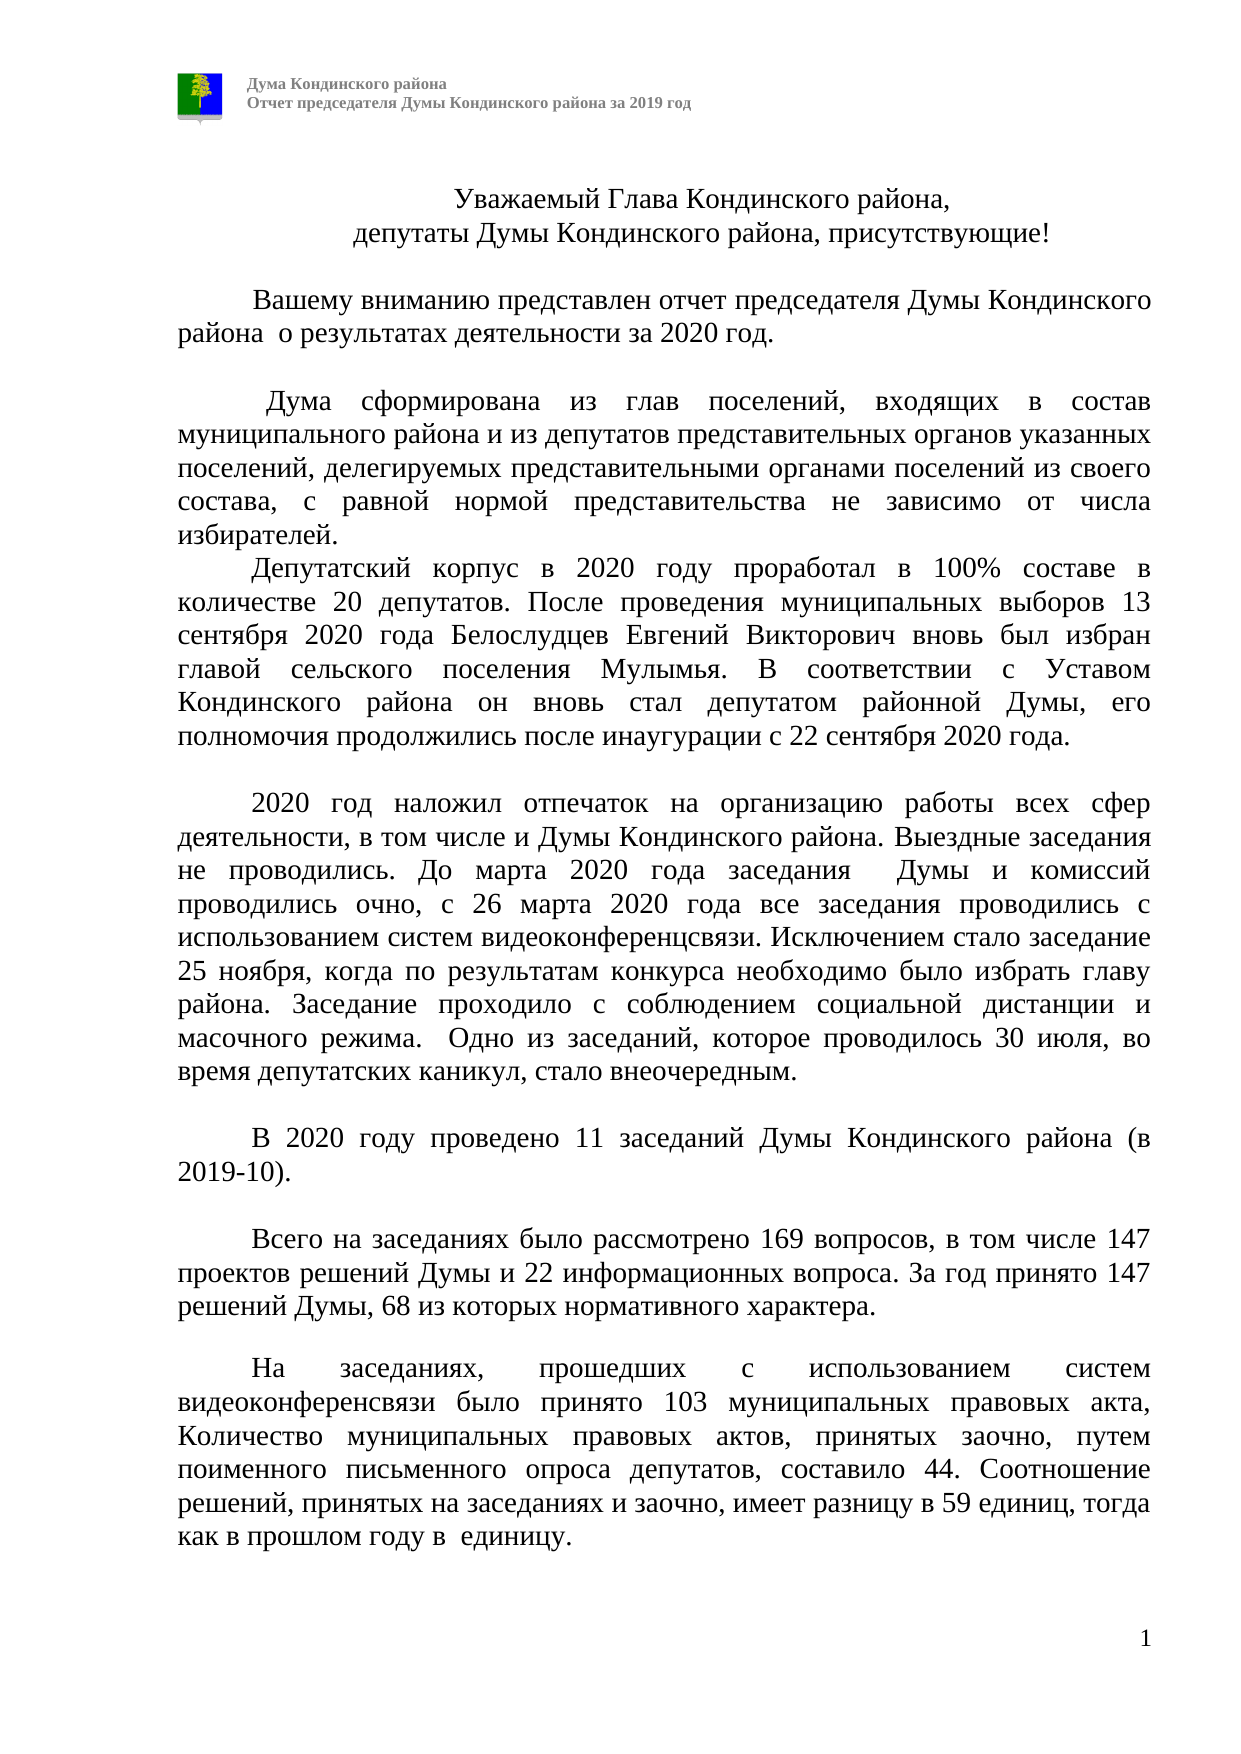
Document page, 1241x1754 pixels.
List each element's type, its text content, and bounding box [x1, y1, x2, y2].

text Уважаемый Глава Кондинского района, [177, 181, 1152, 215]
text 2020 год наложил отпечаток на организацию работы всех сфер деятельности, в том числе и Думы Кондинского района. Выездные заседания не проводились. До марта 2020 года заседания Думы и комиссий проводились очно, с 26 марта 2020 года все заседания проводились с использованием систем видеоконференцсвязи. Исключением стало заседание 25 ноября, когда по результатам конкурса необходимо было избрать главу района. Заседание проходило с соблюдением социальной дистанции и масочного режима. Одно из заседаний, которое проводилось 30 июля, во время депутатских каникул, стало внеочередным. [177, 785, 1152, 1087]
text Вашему вниманию представлен отчет председателя Думы Кондинского района о результатах деятельности за 2020 год. [177, 282, 1152, 349]
text Всего на заседаниях было рассмотрено 169 вопросов, в том числе 147 проектов решений Думы и 22 информационных вопроса. За год принято 147 решений Думы, 68 из которых нормативного характера. [177, 1221, 1152, 1322]
picture [177, 73, 223, 126]
text депутаты Думы Кондинского района, присутствующие! [177, 215, 1152, 248]
text На заседаниях, прошедших с использованием систем видеоконференсвязи было принято 103 муниципальных правовых акта, Количество муниципальных правовых актов, принятых заочно, путем поименного письменного опроса депутатов, составило 44. Соотношение решений, принятых на заседаниях и заочно, имеет разницу в 59 единиц, тогда как в прошлом году в единицу. [177, 1351, 1152, 1552]
text Депутатский корпус в 2020 году проработал в 100% составе в количестве 20 депутатов. После проведения муниципальных выборов 13 сентября 2020 года Белослудцев Евгений Викторович вновь был избран главой сельского поселения Мулымья. В соответствии с Уставом Кондинского района он вновь стал депутатом районной Думы, его полномочия продолжились после инаугурации с 22 сентября 2020 года. [177, 550, 1152, 752]
text Дума сформирована из глав поселений, входящих в состав муниципального района и из депутатов представительных органов указанных поселений, делегируемых представительными органами поселений из своего состава, с равной нормой представительства не зависимо от числа избирателей. [177, 383, 1152, 550]
text В 2020 году проведено 11 заседаний Думы Кондинского района (в 2019-10). [177, 1121, 1152, 1188]
